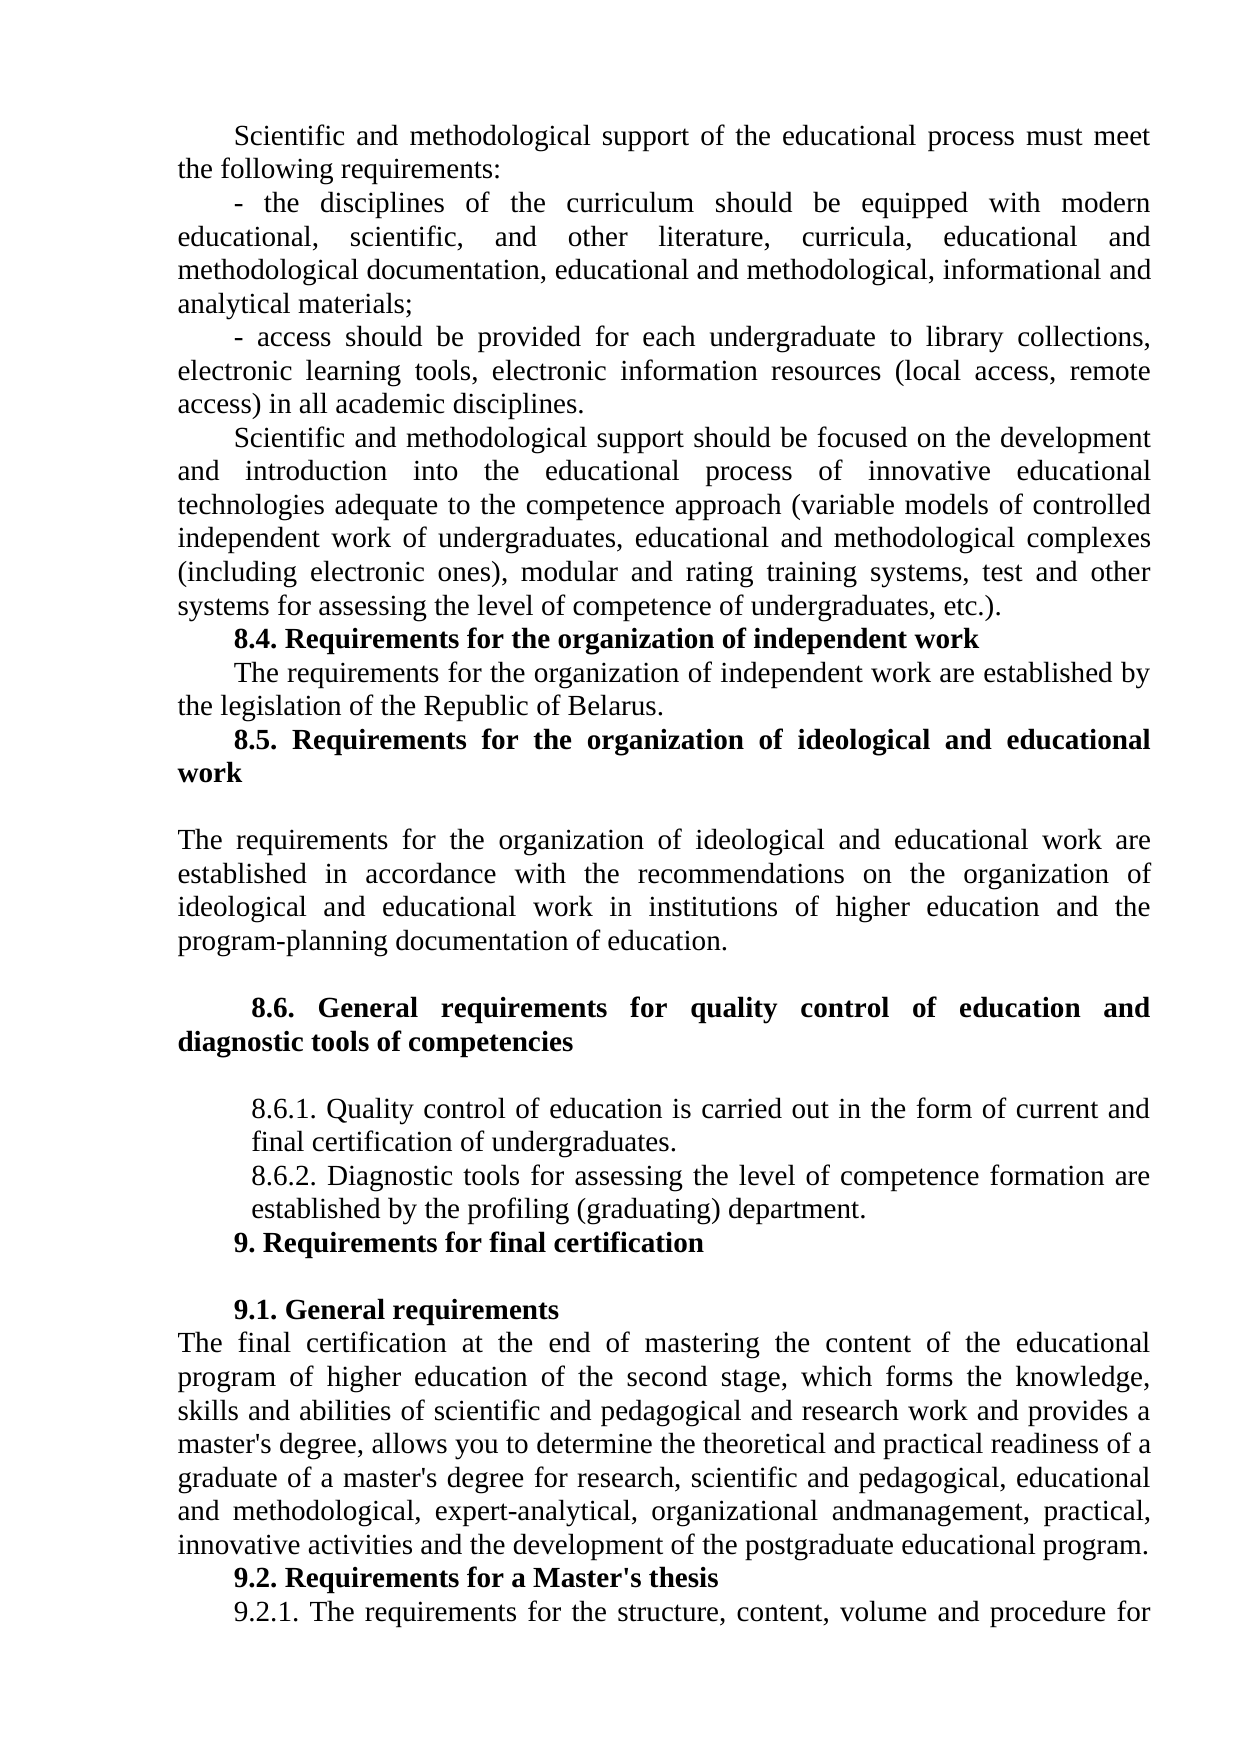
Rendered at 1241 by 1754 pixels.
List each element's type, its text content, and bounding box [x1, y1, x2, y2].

text - access should be provided for each undergraduate to library collections, electronic learning tools, electronic information resources (local access, remote access) in all academic disciplines. [177, 319, 1152, 420]
text Scientific and methodological support should be focused on the development and introduction into the educational process of innovative educational technologies adequate to the competence approach (variable models of controlled independent work of undergraduates, educational and methodological complexes (including electronic ones), modular and rating training systems, test and other systems for assessing the level of competence of undergraduates, etc.). [177, 420, 1152, 621]
text - the disciplines of the curriculum should be equipped with modern educational, scientific, and other literature, curricula, educational and methodological documentation, educational and methodological, informational and analytical materials; [177, 185, 1152, 319]
text 9. Requirements for final certification [177, 1225, 1152, 1258]
text Scientific and methodological support of the educational process must meet the following requirements: [177, 118, 1152, 185]
text 9.2. Requirements for a Master's thesis [177, 1560, 1152, 1594]
text 8.6.2. Diagnostic tools for assessing the level of competence formation are established by the profiling (graduating) department. [251, 1158, 1152, 1225]
text 8.6. General requirements for quality control of education and diagnostic tools of competencies [177, 990, 1152, 1057]
text The final certification at the end of mastering the content of the educational program of higher education of the second stage, which forms the knowledge, skills and abilities of scientific and pedagogical and research work and provides a master's degree, allows you to determine the theoretical and practical readiness of a graduate of a master's degree for research, scientific and pedagogical, educational and methodological, expert-analytical, organizational andmanagement, practical, innovative activities and the development of the postgraduate educational program. [177, 1326, 1152, 1560]
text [177, 1594, 1152, 1627]
text The requirements for the organization of ideological and educational work are established in accordance with the recommendations on the organization of ideological and educational work in institutions of higher education and the program-planning documentation of education. [177, 822, 1152, 957]
text 9.1. General requirements [177, 1292, 1152, 1326]
text 8.4. Requirements for the organization of independent work [177, 621, 1152, 655]
text The requirements for the organization of independent work are established by the legislation of the Republic of Belarus. [177, 655, 1152, 722]
text 8.6.1. Quality control of education is carried out in the form of current and final certification of undergraduates. [251, 1091, 1152, 1158]
text 8.5. Requirements for the organization of ideological and educational work [177, 722, 1152, 789]
